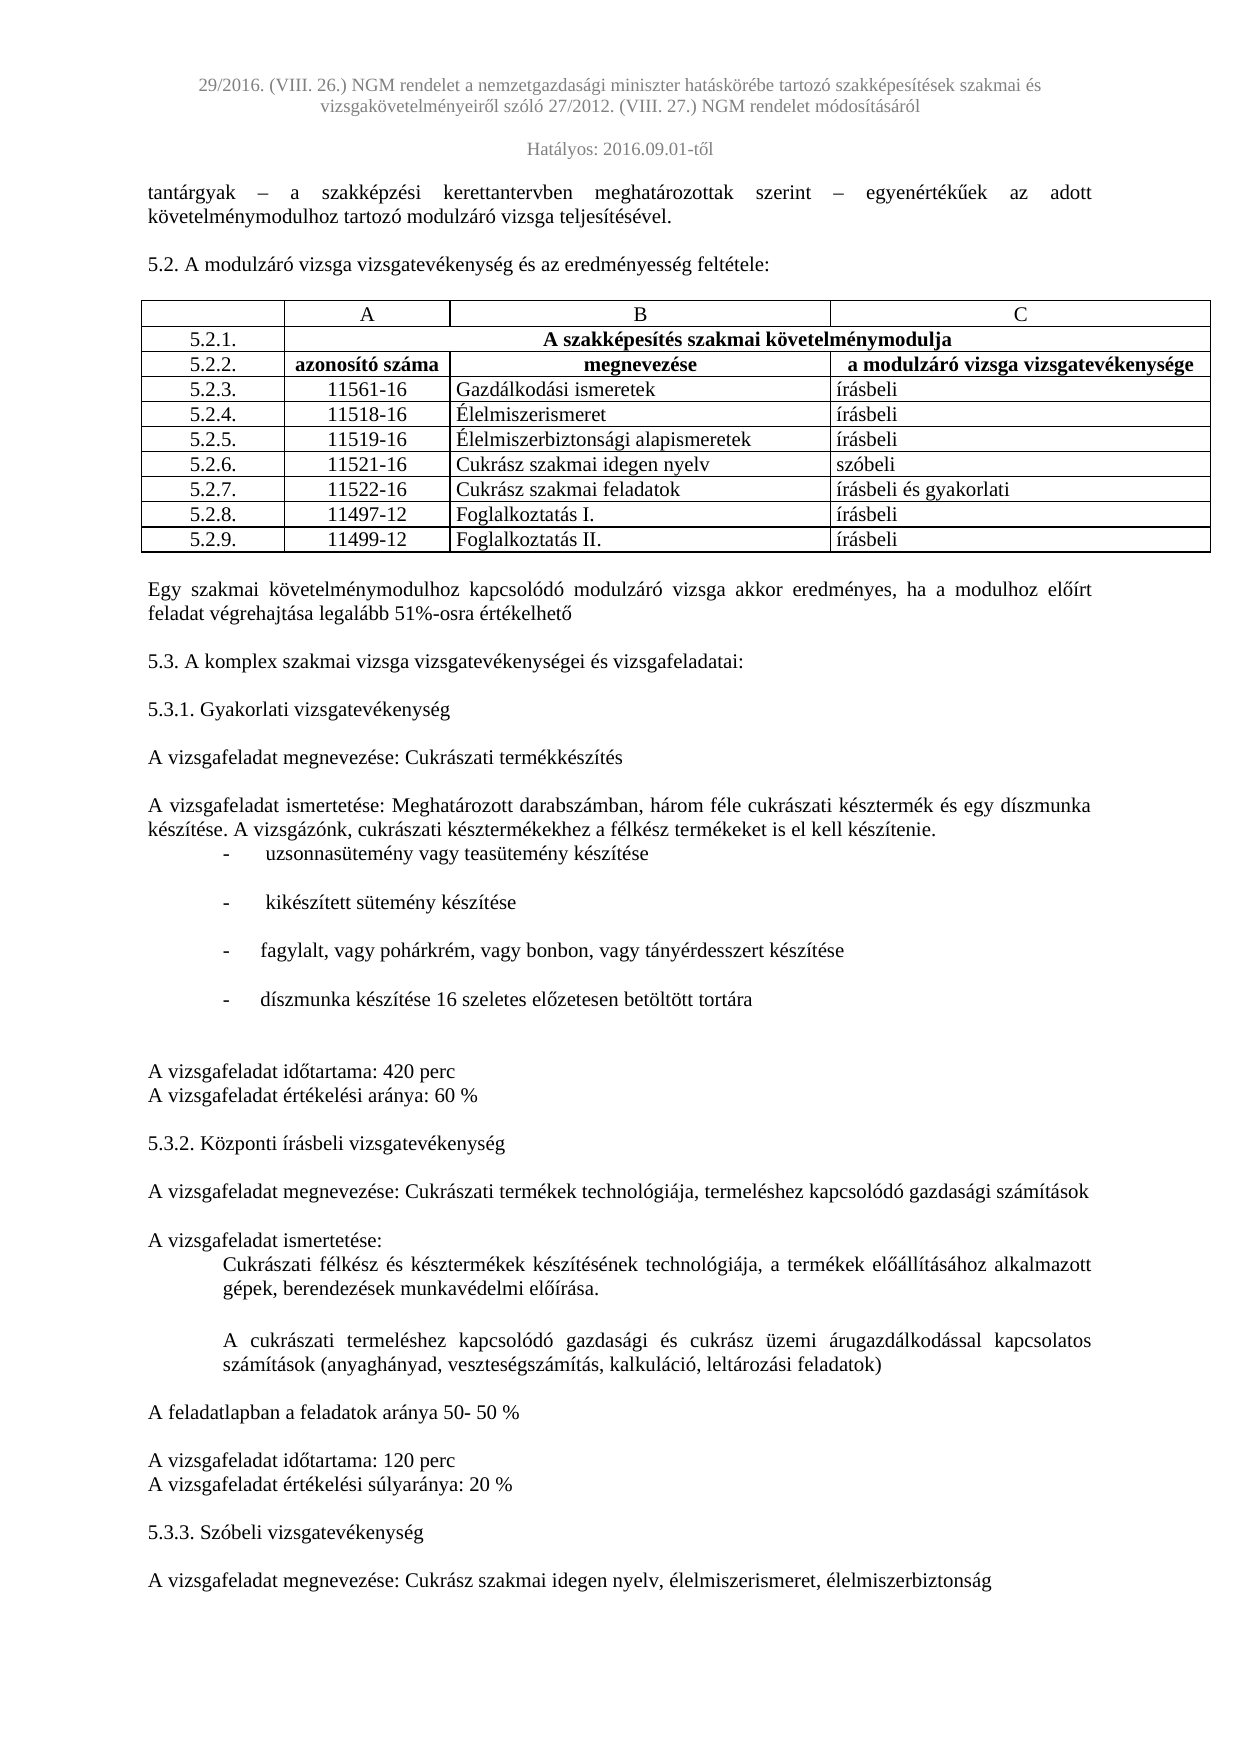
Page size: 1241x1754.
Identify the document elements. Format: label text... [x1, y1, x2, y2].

table_cell 5.2.8. [142, 502, 284, 526]
text - kikészített sütemény készítése [223, 890, 1093, 914]
table_cell írásbeli [831, 377, 1210, 401]
table_cell Cukrász szakmai idegen nyelv [451, 452, 830, 476]
text A vizsgafeladat megnevezése: Cukrászati termékkészítés [148, 745, 1093, 769]
text A vizsgafeladat értékelési súlyaránya: 20 % [148, 1472, 1093, 1496]
table_cell írásbeli [831, 402, 1210, 426]
text - uzsonnasütemény vagy teasütemény készítése [223, 841, 1093, 865]
text 5.3.2. Központi írásbeli vizsgatevékenység [148, 1131, 1093, 1155]
text A feladatlapban a feladatok aránya 50- 50 % [148, 1400, 1093, 1424]
text Cukrászati félkész és késztermékek készítésének technológiája, a termékek előállításához alkalmazott gépek, berendezések munkavédelmi előírása. [223, 1252, 1093, 1300]
table_cell azonosító száma [285, 352, 449, 376]
text A cukrászati termeléshez kapcsolódó gazdasági és cukrász üzemi árugazdálkodással kapcsolatos számítások (anyaghányad, veszteségszámítás, kalkuláció, leltározási feladatok) [223, 1328, 1093, 1376]
text - fagylalt, vagy pohárkrém, vagy bonbon, vagy tányérdesszert készítése [223, 938, 1093, 962]
text A vizsgafeladat megnevezése: Cukrász szakmai idegen nyelv, élelmiszerismeret, élelmiszerbiztonság [148, 1568, 1093, 1592]
table_cell 5.2.5. [142, 427, 284, 451]
text A vizsgafeladat időtartama: 120 perc [148, 1448, 1093, 1472]
text A vizsgafeladat értékelési aránya: 60 % [148, 1083, 1093, 1107]
table_cell 11521-16 [285, 452, 449, 476]
text A vizsgafeladat ismertetése: Meghatározott darabszámban, három féle cukrászati késztermék és egy díszmunka készítése. A vizsgázónk, cukrászati késztermékekhez a félkész termékeket is el kell készítenie. [148, 793, 1093, 841]
table_cell 11499-12 [285, 528, 449, 551]
table_cell 11497-12 [285, 502, 449, 526]
table_cell 5.2.3. [142, 377, 284, 401]
text A vizsgafeladat megnevezése: Cukrászati termékek technológiája, termeléshez kapcsolódó gazdasági számítások [148, 1179, 1093, 1203]
table_cell 11522-16 [285, 477, 449, 501]
table_cell Foglalkoztatás II. [451, 528, 830, 551]
table_header A [285, 301, 449, 326]
table_cell 5.2.1. [142, 327, 284, 351]
table_cell szóbeli [831, 452, 1210, 476]
table_cell 11561-16 [285, 377, 449, 401]
table_header B [451, 301, 830, 326]
table_cell A szakképesítés szakmai követelménymodulja [285, 327, 1210, 351]
table_cell Cukrász szakmai feladatok [451, 477, 830, 501]
table_cell 11519-16 [285, 427, 449, 451]
text - díszmunka készítése 16 szeletes előzetesen betöltött tortára [223, 987, 1093, 1011]
table_cell Élelmiszerbiztonsági alapismeretek [451, 427, 830, 451]
table_cell Gazdálkodási ismeretek [451, 377, 830, 401]
table_cell 5.2.9. [142, 528, 284, 551]
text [148, 180, 1093, 228]
table_cell 5.2.2. [142, 352, 284, 376]
text 5.3.1. Gyakorlati vizsgatevékenység [148, 697, 1093, 721]
table_cell a modulzáró vizsga vizsgatevékenysége [831, 352, 1210, 376]
text 5.2. A modulzáró vizsga vizsgatevékenység és az eredményesség feltétele: [148, 252, 1093, 276]
table_header C [831, 301, 1210, 326]
text A vizsgafeladat ismertetése: [148, 1227, 1093, 1252]
table_cell írásbeli és gyakorlati [831, 477, 1210, 501]
table_cell Foglalkoztatás I. [451, 502, 830, 526]
text Egy szakmai követelménymodulhoz kapcsolódó modulzáró vizsga akkor eredményes, ha a modulhoz előírt feladat végrehajtása legalább 51%-osra értékelhető [148, 577, 1093, 625]
text 5.3. A komplex szakmai vizsga vizsgatevékenységei és vizsgafeladatai: [148, 649, 1093, 673]
text 5.3.3. Szóbeli vizsgatevékenység [148, 1520, 1093, 1544]
table_cell írásbeli [831, 528, 1210, 551]
table_cell írásbeli [831, 427, 1210, 451]
table_header [142, 301, 284, 326]
table_cell 5.2.4. [142, 402, 284, 426]
table_cell írásbeli [831, 502, 1210, 526]
table_cell Élelmiszerismeret [451, 402, 830, 426]
text A vizsgafeladat időtartama: 420 perc [148, 1059, 1093, 1083]
table_cell 11518-16 [285, 402, 449, 426]
table_cell 5.2.7. [142, 477, 284, 501]
table_cell megnevezése [451, 352, 830, 376]
table_cell 5.2.6. [142, 452, 284, 476]
